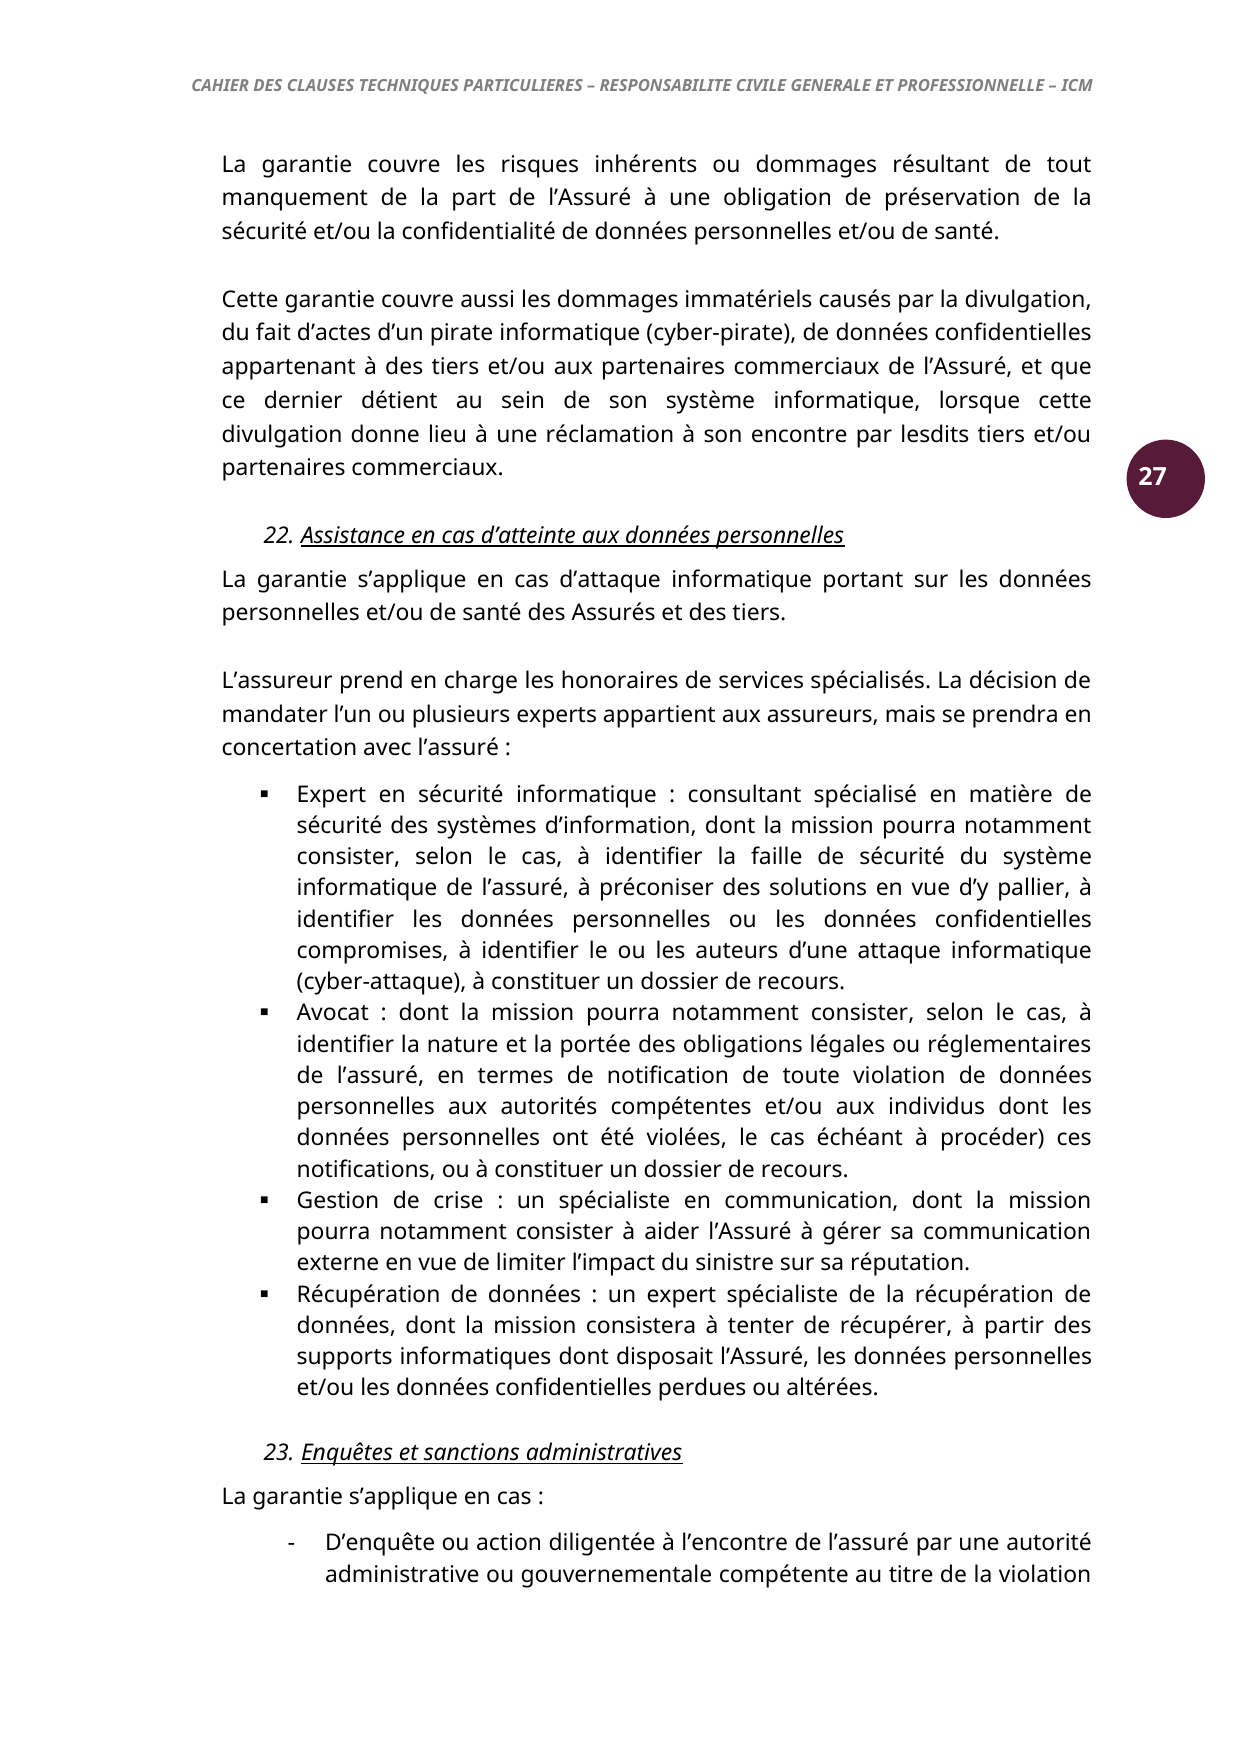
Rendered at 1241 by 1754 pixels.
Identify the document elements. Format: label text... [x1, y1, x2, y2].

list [287, 1526, 1093, 1589]
text Cette garantie couvre aussi les dommages immatériels causés par la divulgation, du fait d’actes d’un pirate informatique (cyber-pirate), de données confidentielles appartenant à des tiers et/ou aux partenaires commerciaux de l’Assuré, et que ce dernier détient au sein de son système informatique, lorsque cette divulgation donne lieu à une réclamation à son encontre par lesdits tiers et/ou partenaires commerciaux. [221, 283, 1093, 483]
list Enquêtes et sanctions administratives [263, 1436, 1093, 1468]
list Avocat : dont la mission pourra notamment consister, selon le cas, à identifier la nature et la portée des obligations légales ou réglementaires de l’assuré, en termes de notification de toute violation de données personnelles aux autorités compétentes et/ou aux individus dont les données personnelles ont été violées, le cas échéant à procéder) ces notifications, ou à constituer un dossier de recours. [259, 996, 1093, 1184]
list Assistance en cas d’atteinte aux données personnelles [263, 519, 1093, 550]
list Récupération de données : un expert spécialiste de la récupération de données, dont la mission consistera à tenter de récupérer, à partir des supports informatiques dont disposait l’Assuré, les données personnelles et/ou les données confidentielles perdues ou altérées. [259, 1278, 1093, 1403]
text La garantie s’applique en cas : [221, 1480, 1093, 1511]
text La garantie couvre les risques inhérents ou dommages résultant de tout manquement de la part de l’Assuré à une obligation de préservation de la sécurité et/ou la confidentialité de données personnelles et/ou de santé. [221, 148, 1093, 246]
list Expert en sécurité informatique : consultant spécialisé en matière de sécurité des systèmes d’information, dont la mission pourra notamment consister, selon le cas, à identifier la faille de sécurité du système informatique de l’assuré, à préconiser des solutions en vue d’y pallier, à identifier les données personnelles ou les données confidentielles compromises, à identifier le ou les auteurs d’une attaque informatique (cyber-attaque), à constituer un dossier de recours. [259, 778, 1093, 996]
text L’assureur prend en charge les honoraires de services spécialisés. La décision de mandater l’un ou plusieurs experts appartient aux assureurs, mais se prendra en concertation avec l’assuré : [221, 664, 1093, 763]
text La garantie s’applique en cas d’attaque informatique portant sur les données personnelles et/ou de santé des Assurés et des tiers. [221, 563, 1093, 628]
list Gestion de crise : un spécialiste en communication, dont la mission pourra notamment consister à aider l’Assuré à gérer sa communication externe en vue de limiter l’impact du sinistre sur sa réputation. [259, 1184, 1093, 1278]
